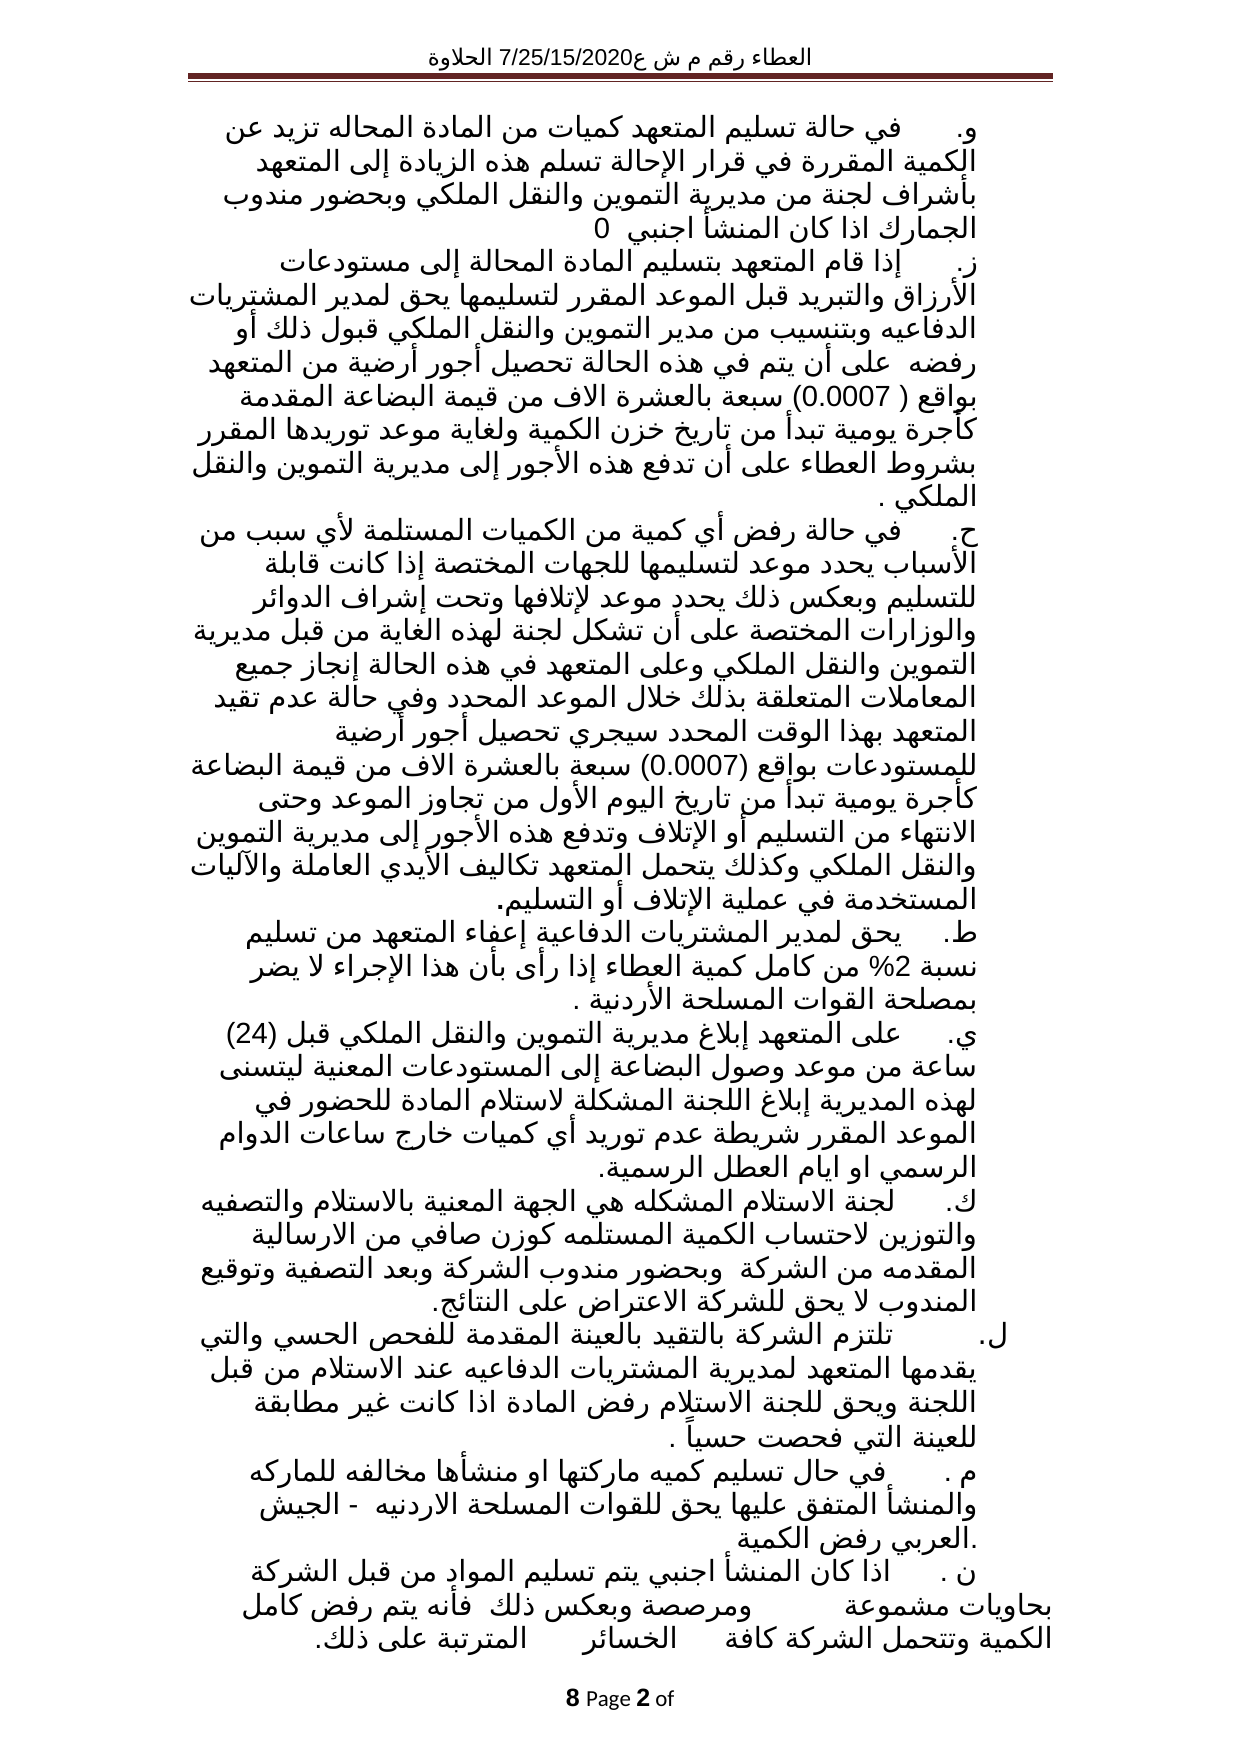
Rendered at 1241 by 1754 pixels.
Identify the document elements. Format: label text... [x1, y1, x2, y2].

list تلتزم الشركة بالتقيد بالعينة المقدمة للفحص الحسي والتي يقدمها المتعهد لمديرية المشتريات الدفاعيه عند الاستلام من قبل اللجنة ويحق للجنة الاستلام رفض المادة اذا كانت غير مطابقة للعينة التي فحصت حسياً . [187, 1318, 978, 1454]
text م . في حال تسليم كميه ماركتها او منشأها مخالفه للماركه والمنشأ المتفق عليها يحق للقوات المسلحة الاردنيه - الجيش العربي رفض الكمية. [187, 1454, 978, 1554]
text و. في حالة تسليم المتعهد كميات من المادة المحاله تزيد عن الكمية المقررة في قرار الإحالة تسلم هذه الزيادة إلى المتعهد بأشراف لجنة من مديرية التموين والنقل الملكي وبحضور مندوب الجمارك اذا كان المنشأ اجنبي 0 [187, 110, 978, 244]
text ز. إذا قام المتعهد بتسليم المادة المحالة إلى مستودعات الأرزاق والتبريد قبل الموعد المقرر لتسليمها يحق لمدير المشتريات الدفاعيه وبتنسيب من مدير التموين والنقل الملكي قبول ذلك أو رفضه على أن يتم في هذه الحالة تحصيل أجور أرضية من المتعهد بواقع ( 0.0007) سبعة بالعشرة الاف من قيمة البضاعة المقدمة كأجرة يومية تبدأ من تاريخ خزن الكمية ولغاية موعد توريدها المقرر بشروط العطاء على أن تدفع هذه الأجور إلى مديرية التموين والنقل الملكي . [187, 244, 978, 513]
text ك. لجنة الاستلام المشكله هي الجهة المعنية بالاستلام والتصفيه والتوزين لاحتساب الكمية المستلمه كوزن صافي من الارسالية المقدمه من الشركة وبحضور مندوب الشركة وبعد التصفية وتوقيع المندوب لا يحق للشركة الاعتراض على النتائج. [187, 1183, 1034, 1318]
text ح. في حالة رفض أي كمية من الكميات المستلمة لأي سبب من الأسباب يحدد موعد لتسليمها للجهات المختصة إذا كانت قابلة للتسليم وبعكس ذلك يحدد موعد لإتلافها وتحت إشراف الدوائر والوزارات المختصة على أن تشكل لجنة لهذه الغاية من قبل مديرية التموين والنقل الملكي وعلى المتعهد في هذه الحالة إنجاز جميع المعاملات المتعلقة بذلك خلال الموعد المحدد وفي حالة عدم تقيد المتعهد بهذا الوقت المحدد سيجري تحصيل أجور أرضية للمستودعات بواقع (0.0007) سبعة بالعشرة الاف من قيمة البضاعة كأجرة يومية تبدأ من تاريخ اليوم الأول من تجاوز الموعد وحتى الانتهاء من التسليم أو الإتلاف وتدفع هذه الأجور إلى مديرية التموين والنقل الملكي وكذلك يتحمل المتعهد تكاليف الأيدي العاملة والآليات المستخدمة في عملية الإتلاف أو التسليم. [187, 513, 978, 915]
text ن . اذا كان المنشأ اجنبي يتم تسليم المواد من قبل الشركة بحاويات مشموعة ومرصصة وبعكس ذلك فأنه يتم رفض كامل الكمية وتتحمل الشركة كافة الخسائر المترتبة على ذلك. [187, 1554, 1053, 1655]
text ي. على المتعهد إبلاغ مديرية التموين والنقل الملكي قبل (24) ساعة من موعد وصول البضاعة إلى المستودعات المعنية ليتسنى لهذه المديرية إبلاغ اللجنة المشكلة لاستلام المادة للحضور في الموعد المقرر شريطة عدم توريد أي كميات خارج ساعات الدوام الرسمي او ايام العطل الرسمية. [187, 1016, 978, 1183]
text ط. يحق لمدير المشتريات الدفاعية إعفاء المتعهد من تسليم نسبة 2% من كامل كمية العطاء إذا رأى بأن هذا الإجراء لا يضر بمصلحة القوات المسلحة الأردنية . [187, 915, 978, 1016]
